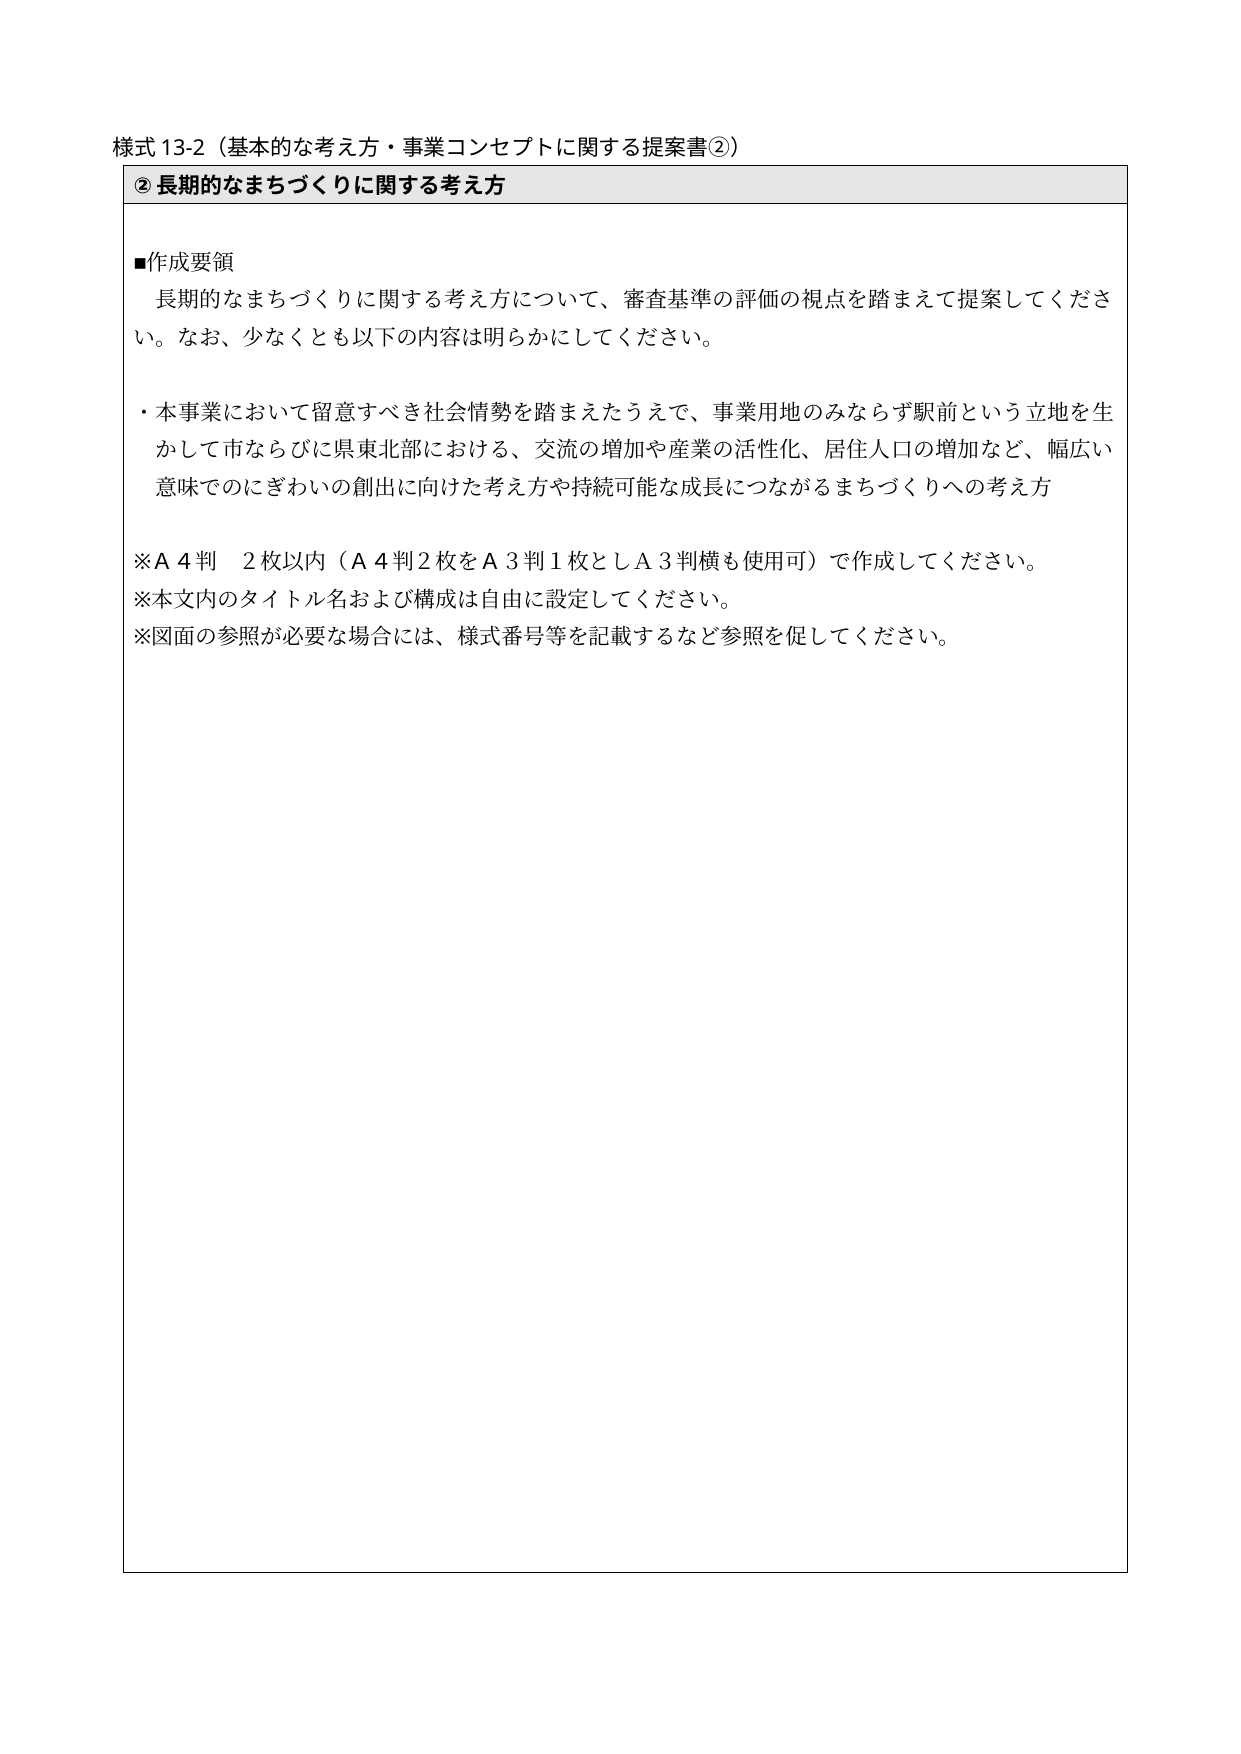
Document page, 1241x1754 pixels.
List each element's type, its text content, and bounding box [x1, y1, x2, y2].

subtitle 様式13-2（基本的な考え方・事業コンセプトに関する提案書②） [112, 127, 1128, 164]
table_header ②長期的なまちづくりに関する考え方 [124, 166, 1127, 203]
table_cell ■作成要領 長期的なまちづくりに関する考え方について、審査基準の評価の視点を踏まえて提案してください。なお、少なくとも以下の内容は明らかにしてください。 ・本事業において留意すべき社会情勢を踏まえたうえで、事業用地のみならず駅前という立地を生かして市ならびに県東北部における、交流の増加や産業の活性化、居住人口の増加など、幅広い意味でのにぎわいの創出に向けた考え方や持続可能な成長につながるまちづくりへの考え方 ※Ａ４判 ２枚以内（Ａ４判２枚をＡ３判１枚としＡ３判横も使用可）で作成してください。 ※本文内のタイトル名および構成は自由に設定してください。 ※図面の参照が必要な場合には、様式番号等を記載するなど参照を促してください。 [124, 204, 1127, 1572]
